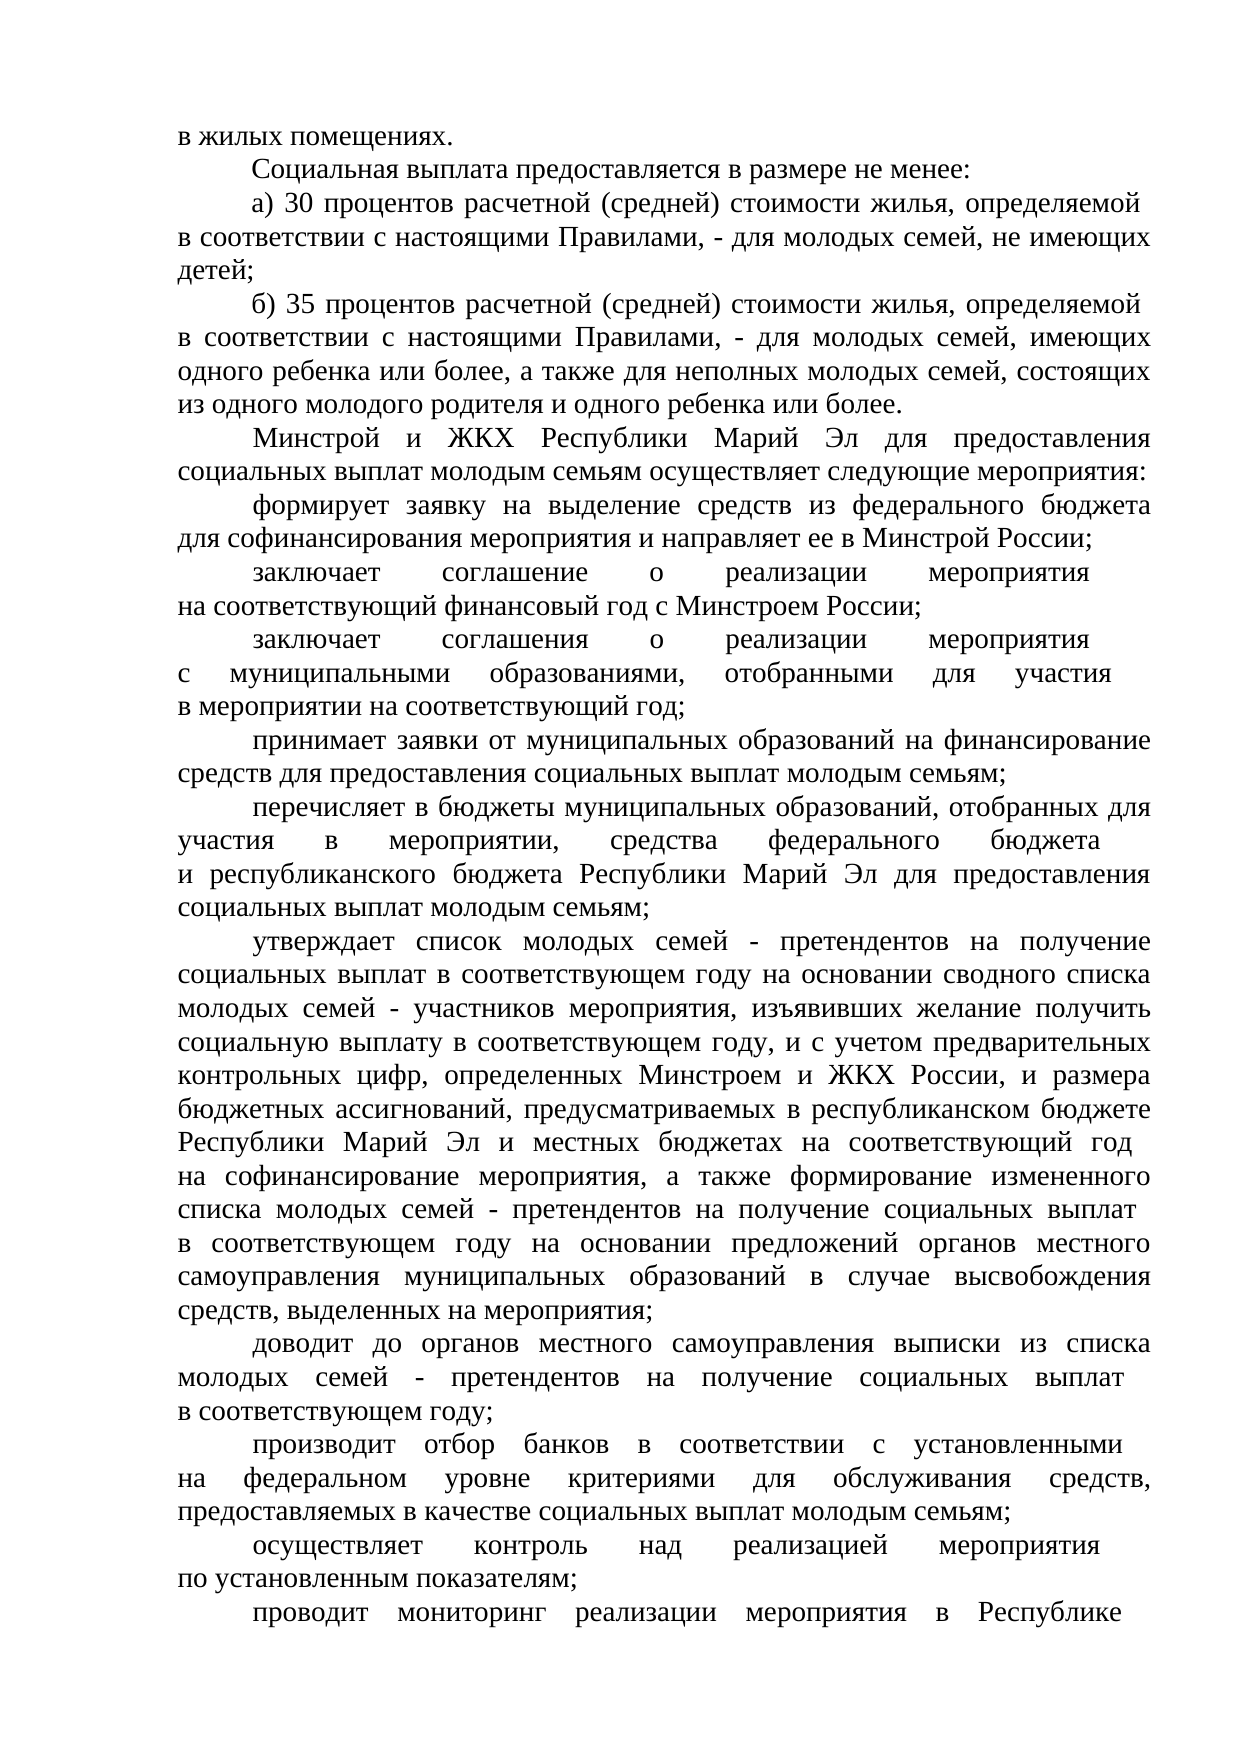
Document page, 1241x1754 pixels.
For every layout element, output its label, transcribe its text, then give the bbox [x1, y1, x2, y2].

text производит отбор банков в соответствии с установленными на федеральном уровне критериями для обслуживания средств, предоставляемых в качестве социальных выплат молодым семьям; [177, 1426, 1152, 1527]
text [177, 1594, 1152, 1627]
text а) 30 процентов расчетной (средней) стоимости жилья, определяемой в соответствии с настоящими Правилами, - для молодых семей, не имеющих детей; [177, 185, 1152, 286]
text формирует заявку на выделение средств из федерального бюджета для софинансирования мероприятия и направляет ее в Минстрой России; [177, 487, 1152, 554]
text утверждает список молодых семей - претендентов на получение социальных выплат в соответствующем году на основании сводного списка молодых семей - участников мероприятия, изъявивших желание получить социальную выплату в соответствующем году, и с учетом предварительных контрольных цифр, определенных Минстроем и ЖКХ России, и размера бюджетных ассигнований, предусматриваемых в республиканском бюджете Республики Марий Эл и местных бюджетах на соответствующий год на софинансирование мероприятия, а также формирование измененного списка молодых семей - претендентов на получение социальных выплат в соответствующем году на основании предложений органов местного самоуправления муниципальных образований в случае высвобождения средств, выделенных на мероприятия; [177, 923, 1152, 1326]
text доводит до органов местного самоуправления выписки из списка молодых семей - претендентов на получение социальных выплат в соответствующем году; [177, 1326, 1152, 1426]
text Социальная выплата предоставляется в размере не менее: [177, 152, 1152, 185]
text принимает заявки от муниципальных образований на финансирование средств для предоставления социальных выплат молодым семьям; [177, 722, 1152, 789]
text Минстрой и ЖКХ Республики Марий Эл для предоставления социальных выплат молодым семьям осуществляет следующие мероприятия: [177, 420, 1152, 487]
text перечисляет в бюджеты муниципальных образований, отобранных для участия в мероприятии, средства федерального бюджета и республиканского бюджета Республики Марий Эл для предоставления социальных выплат молодым семьям; [177, 789, 1152, 923]
text осуществляет контроль над реализацией мероприятия по установленным показателям; [177, 1527, 1152, 1594]
text заключает соглашения о реализации мероприятия с муниципальными образованиями, отобранными для участия в мероприятии на соответствующий год; [177, 621, 1152, 722]
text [177, 118, 1152, 152]
text заключает соглашение о реализации мероприятия на соответствующий финансовый год с Минстроем России; [177, 554, 1152, 621]
text б) 35 процентов расчетной (средней) стоимости жилья, определяемой в соответствии с настоящими Правилами, - для молодых семей, имеющих одного ребенка или более, а также для неполных молодых семей, состоящих из одного молодого родителя и одного ребенка или более. [177, 286, 1152, 420]
